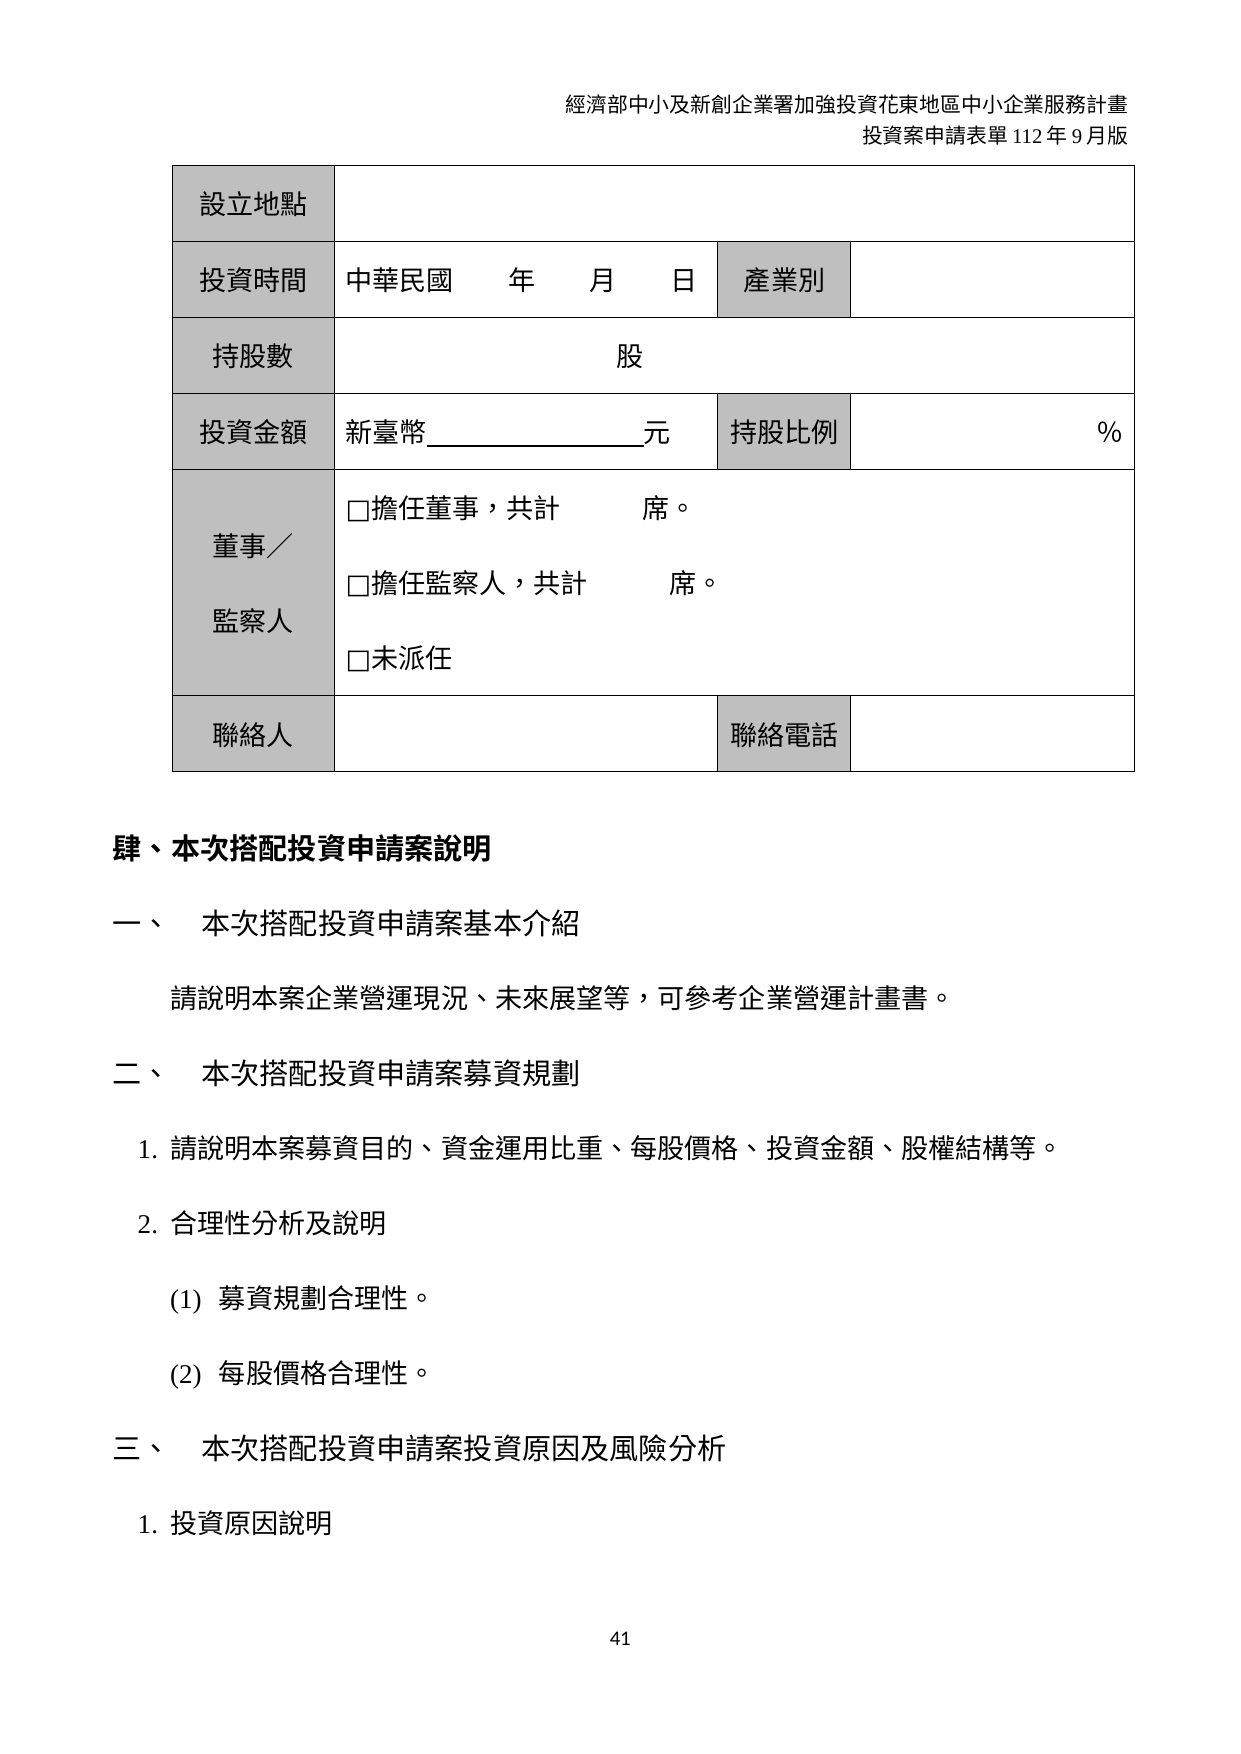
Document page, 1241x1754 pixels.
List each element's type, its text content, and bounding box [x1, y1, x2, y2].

list 合理性分析及說明 [137, 1184, 1128, 1259]
list 募資規劃合理性。 [170, 1259, 1128, 1334]
table_cell □擔任董事，共計 席。 □擔任監察人，共計 席。 □未派任 [335, 470, 1134, 695]
table_cell 中華民國 年 月 日 [335, 242, 717, 317]
list 本次搭配投資申請案說明 [112, 809, 1128, 884]
list 每股價格合理性。 [170, 1334, 1128, 1409]
table_cell 聯絡人 [173, 696, 334, 771]
list 請說明本案企業營運現況、未來展望等，可參考企業營運計畫書。 [170, 959, 1128, 1034]
list 請說明本案募資目的、資金運用比重、每股價格、投資金額、股權結構等。 [137, 1109, 1128, 1184]
table_cell [335, 696, 717, 771]
table_cell 投資金額 [173, 394, 334, 469]
table_cell [335, 166, 1134, 241]
table_cell [851, 696, 1134, 771]
table_cell [851, 242, 1134, 317]
table_cell 董事／ 監察人 [173, 470, 334, 695]
table_cell 股 [335, 318, 1134, 393]
table_cell 聯絡電話 [718, 696, 850, 771]
table_cell 持股比例 [718, 394, 850, 469]
table_cell 持股數 [173, 318, 334, 393]
table_cell ％ [851, 394, 1134, 469]
list 本次搭配投資申請案基本介紹 [112, 884, 1128, 959]
list 投資原因說明 [137, 1484, 1128, 1559]
list 本次搭配投資申請案投資原因及風險分析 [112, 1409, 1128, 1484]
table_cell 產業別 [718, 242, 850, 317]
list 本次搭配投資申請案募資規劃 [112, 1034, 1128, 1109]
table_cell 投資時間 [173, 242, 334, 317]
table_cell 設立地點 [173, 166, 334, 241]
table_cell 新臺幣 元 [335, 394, 717, 469]
